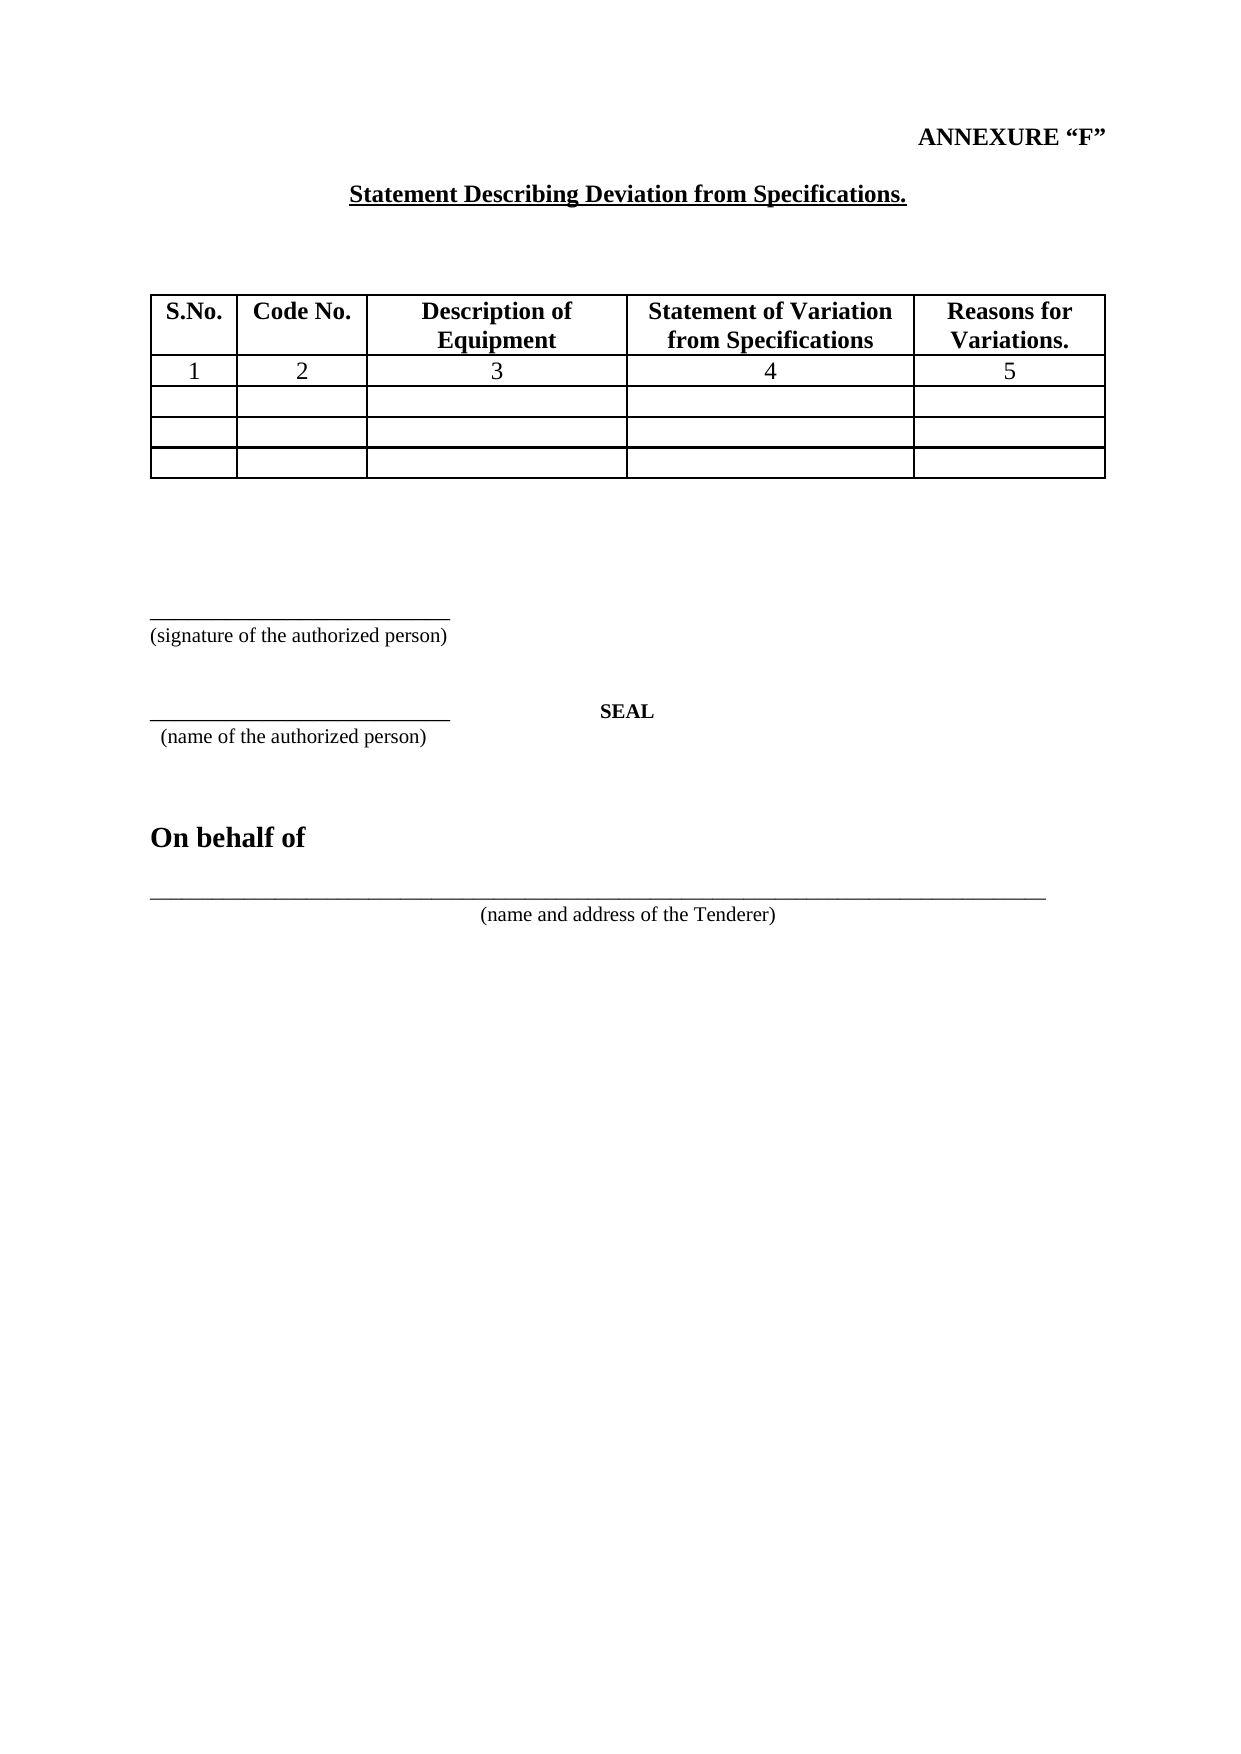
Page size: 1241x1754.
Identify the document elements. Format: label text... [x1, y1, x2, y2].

table_cell 5 [915, 356, 1104, 385]
text On behalf of [150, 820, 1106, 854]
table_cell [368, 418, 626, 446]
table_cell 1 [152, 356, 236, 385]
table_cell 2 [238, 356, 366, 385]
table_cell [915, 387, 1104, 416]
table_header Description of Equipment [368, 296, 626, 354]
table_cell [915, 418, 1104, 446]
text (name of the authorized person) [150, 724, 1106, 748]
list ANNEXURE “F” [750, 122, 1106, 151]
table_cell [628, 418, 913, 446]
table_cell [238, 418, 366, 446]
text ______________________________________________________________________________________ [150, 878, 1106, 902]
table_header S.No. [152, 296, 236, 354]
text ________________________ SEAL [150, 695, 1106, 724]
table_header Code No. [238, 296, 366, 354]
text (signature of the authorized person) [150, 623, 1106, 647]
text (name and address of the Tenderer) [150, 902, 1106, 926]
table_cell [368, 449, 626, 477]
text ________________________ [150, 594, 1106, 623]
table_cell [238, 387, 366, 416]
text Statement Describing Deviation from Specifications. [150, 179, 1106, 208]
table_cell [368, 387, 626, 416]
table_cell [152, 418, 236, 446]
table_cell [152, 449, 236, 477]
table_cell 4 [628, 356, 913, 385]
table_cell [628, 387, 913, 416]
table_cell [628, 449, 913, 477]
table_cell 3 [368, 356, 626, 385]
table_header Reasons for Variations. [915, 296, 1104, 354]
table_cell [152, 387, 236, 416]
table_cell [915, 449, 1104, 477]
table_header Statement of Variation from Specifications [628, 296, 913, 354]
table_cell [238, 449, 366, 477]
